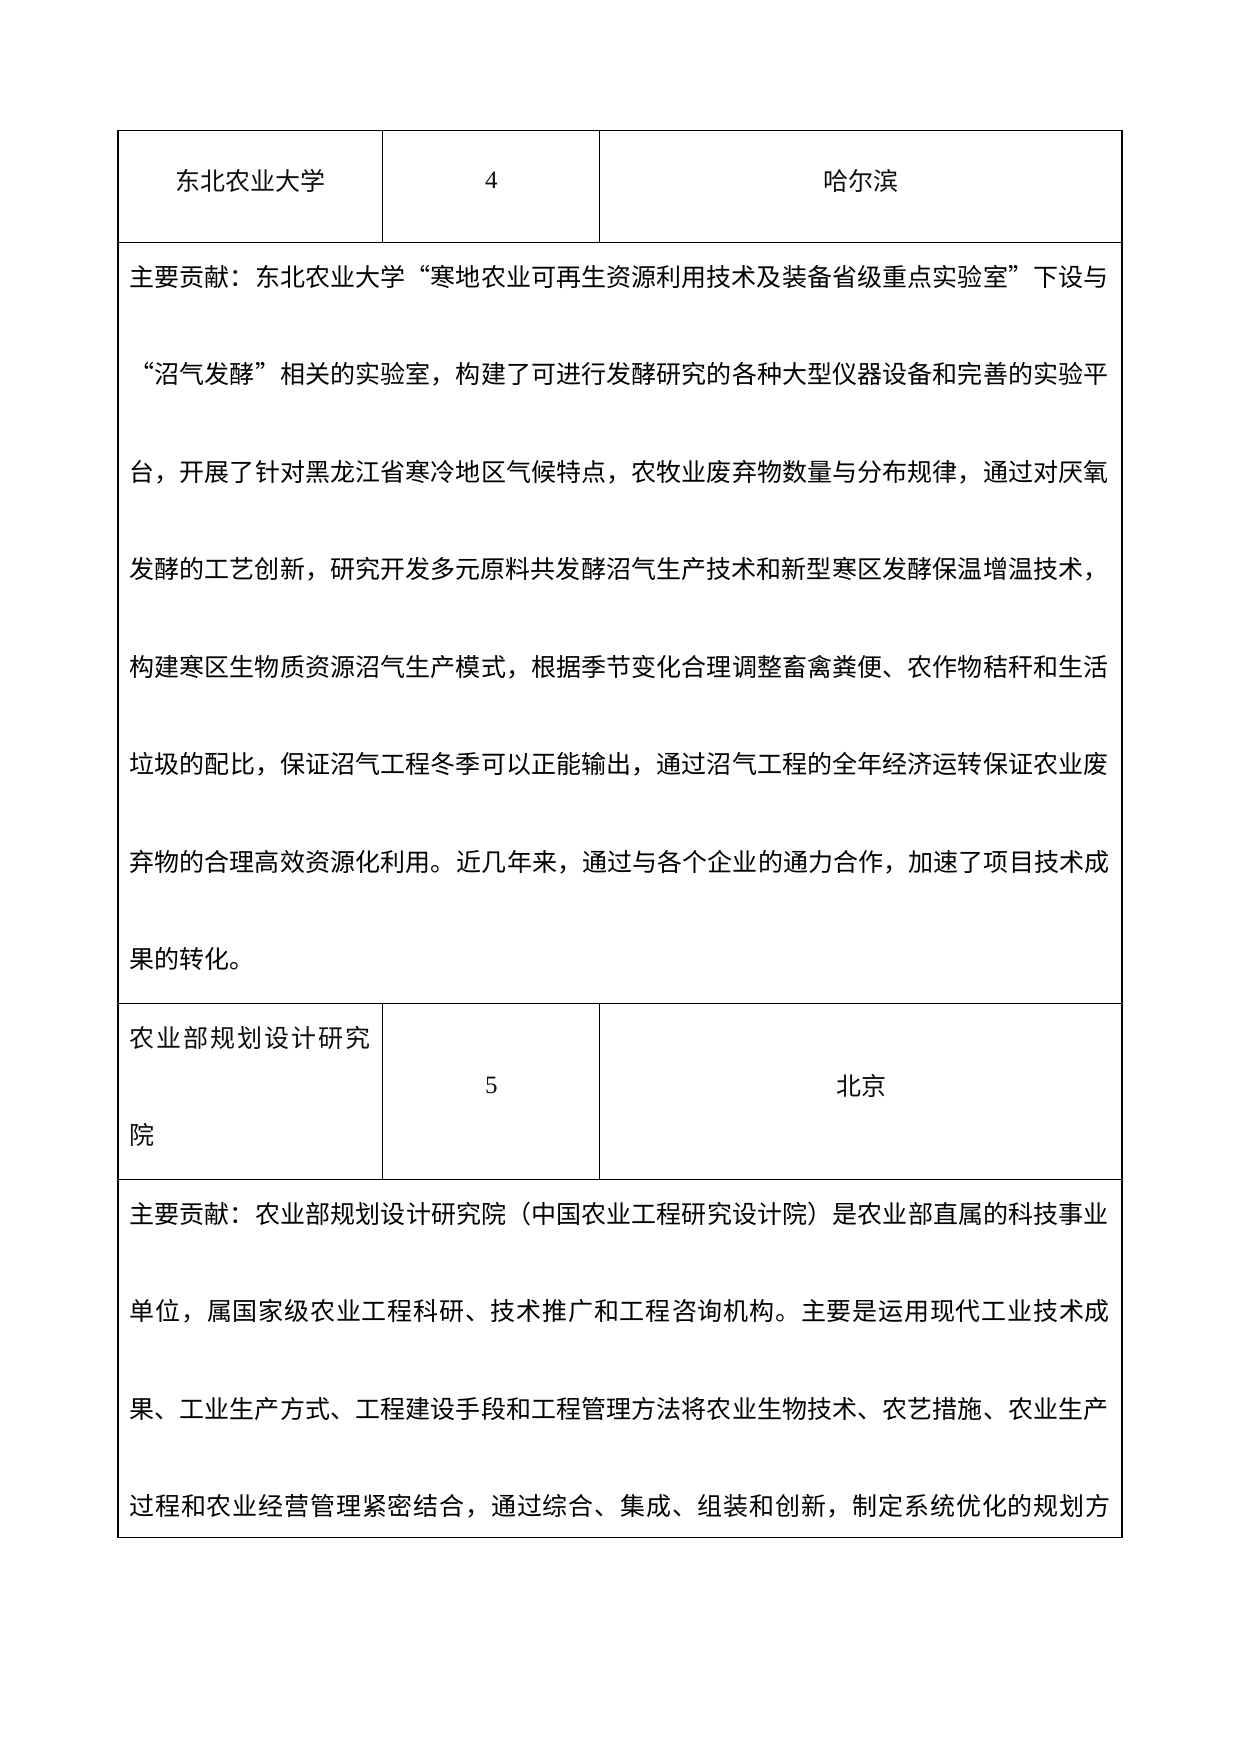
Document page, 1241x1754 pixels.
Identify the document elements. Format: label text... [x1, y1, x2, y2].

table_cell 主要贡献：东北农业大学“寒地农业可再生资源利用技术及装备省级重点实验室”下设与“沼气发酵”相关的实验室，构建了可进行发酵研究的各种大型仪器设备和完善的实验平台，开展了针对黑龙江省寒冷地区气候特点，农牧业废弃物数量与分布规律，通过对厌氧发酵的工艺创新，研究开发多元原料共发酵沼气生产技术和新型寒区发酵保温增温技术，构建寒区生物质资源沼气生产模式，根据季节变化合理调整畜禽粪便、农作物秸秆和生活垃圾的配比，保证沼气工程冬季可以正能输出，通过沼气工程的全年经济运转保证农业废弃物的合理高效资源化利用。近几年来，通过与各个企业的通力合作，加速了项目技术成果的转化。 [119, 243, 1121, 1003]
table_cell 4 [383, 131, 599, 242]
table_cell 北京 [600, 1004, 1121, 1179]
table_cell 5 [383, 1004, 599, 1179]
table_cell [119, 1180, 1121, 1537]
table_cell 农业部规划设计研究院 [119, 1004, 382, 1179]
table_cell 哈尔滨 [600, 131, 1121, 242]
table_cell 东北农业大学 [119, 131, 382, 242]
